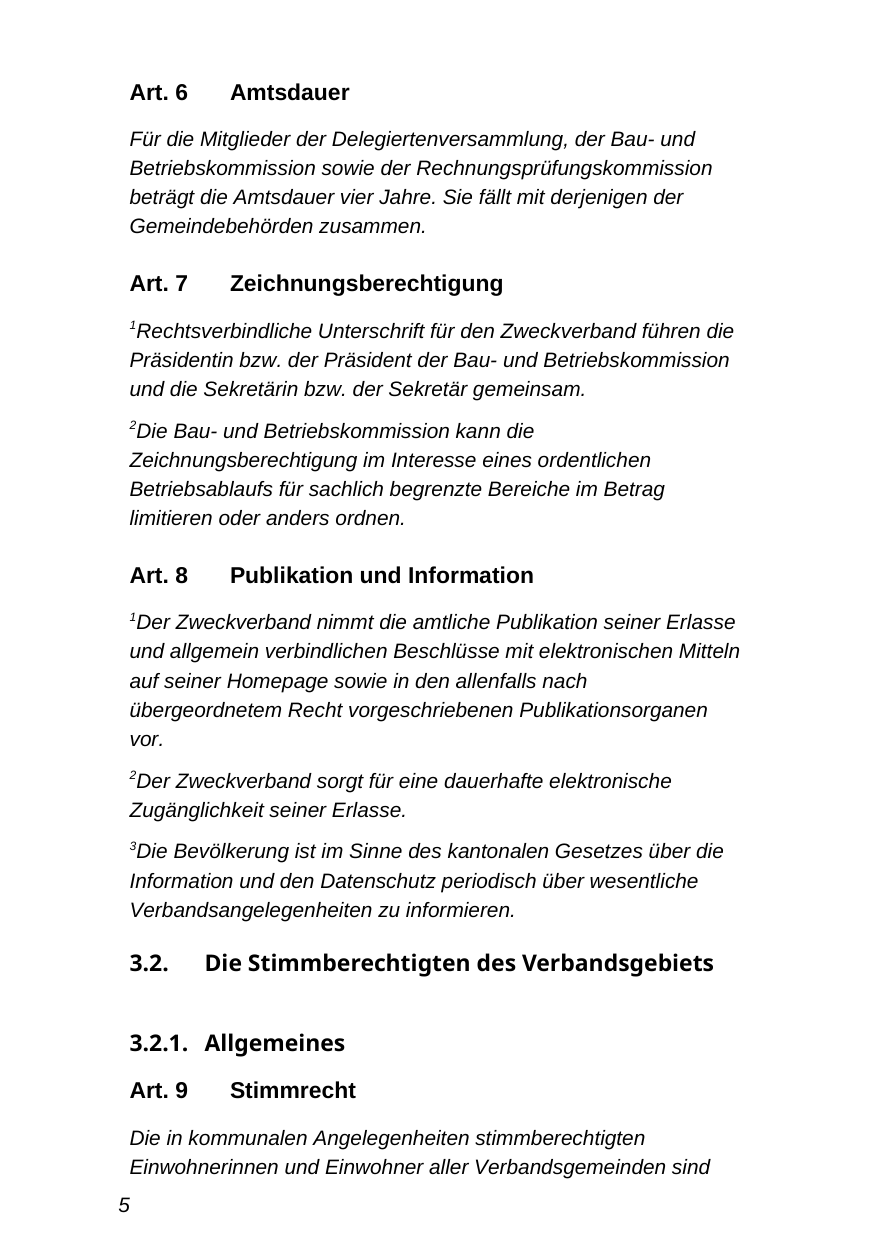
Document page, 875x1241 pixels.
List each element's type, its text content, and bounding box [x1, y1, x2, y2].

table_cell Publikation und Information 1Der Zweckverband nimmt die amtliche Publikation seiner Erlasse und allgemein verbindlichen Beschlüsse mit elektronischen Mitteln auf seiner Homepage sowie in den allenfalls nach übergeordnetem Recht vorgeschriebenen Publikationsorganen vor. 2Der Zweckverband sorgt für eine dauerhafte elektronische Zugänglichkeit seiner Erlasse. 3Die Bevölkerung ist im Sinne des kantonalen Gesetzes über die Information und den Datenschutz periodisch über wesentliche Verbandsangelegenheiten zu informieren. [118, 543, 756, 934]
table_cell Zeichnungsberechtigung 1Rechtsverbindliche Unterschrift für den Zweckverband führen die Präsidentin bzw. der Präsident der Bau- und Betriebskommission und die Sekretärin bzw. der Sekretär gemeinsam. 2Die Bau- und Betriebskommission kann die Zeichnungsberechtigung im Interesse eines ordentlichen Betriebsablaufs für sachlich begrenzte Bereiche im Betrag limitieren oder anders ordnen. [118, 251, 756, 542]
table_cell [118, 1058, 756, 1179]
table_cell Amtsdauer Für die Mitglieder der Delegiertenversammlung, der Bau- und Betriebskommission sowie der Rechnungsprüfungskommission beträgt die Amtsdauer vier Jahre. Sie fällt mit derjenigen der Gemeindebehörden zusammen. [118, 59, 756, 251]
table_cell Allgemeines [118, 1014, 756, 1058]
table_cell Die Stimmberechtigten des Verbandsgebiets [118, 934, 756, 1014]
